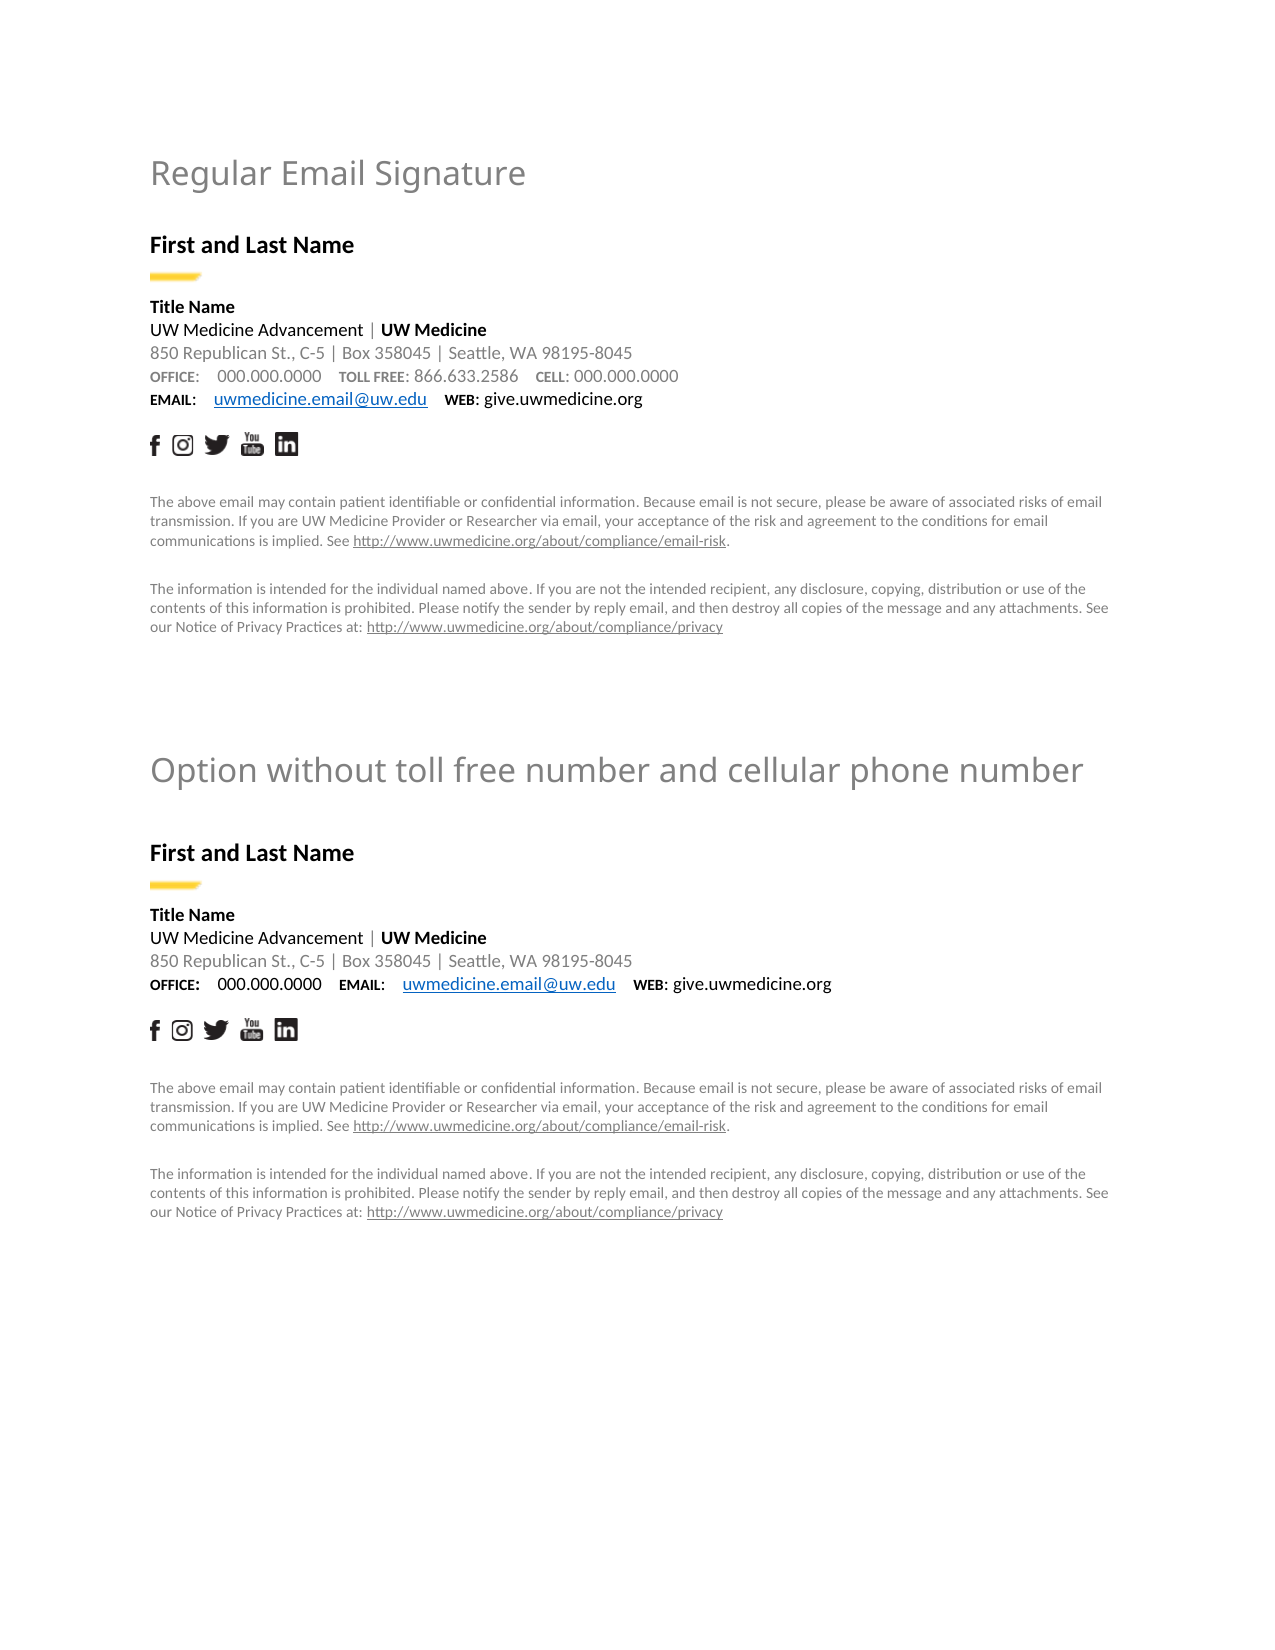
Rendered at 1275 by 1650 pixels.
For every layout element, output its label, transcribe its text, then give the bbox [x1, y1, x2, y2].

text The above email may contain patient identifiable or confidential information. Because email is not secure, please be aware of associated risks of email transmission. If you are UW Medicine Provider or Researcher via email, your acceptance of the risk and agreement to the conditions for email communications is implied. See http://www.uwmedicine.org/about/compliance/email-risk. [150, 1078, 1125, 1135]
text Title Name UW Medicine Advancement | UW Medicine [150, 295, 1125, 341]
picture [274, 1018, 298, 1041]
picture [172, 435, 194, 456]
text The information is intended for the individual named above. If you are not the intended recipient, any disclosure, copying, distribution or use of the contents of this information is prohibited. Please notify the sender by reply email, and then destroy all copies of the message and any attachments. See our Notice of Privacy Practices at: http://www.uwmedicine.org/about/compliance/privacy [150, 1164, 1125, 1221]
picture [203, 1020, 229, 1041]
picture [150, 868, 203, 904]
text Option without toll free number and cellular phone number [150, 747, 1125, 792]
text The above email may contain patient identifiable or confidential information. Because email is not secure, please be aware of associated risks of email transmission. If you are UW Medicine Provider or Researcher via email, your acceptance of the risk and agreement to the conditions for email communications is implied. See http://www.uwmedicine.org/about/compliance/email-risk. [150, 493, 1125, 550]
text EMAIL: uwmedicine.email@uw.edu WEB: give.uwmedicine.org [150, 387, 1125, 410]
picture [275, 432, 299, 456]
picture [241, 432, 264, 456]
text 850 Republican St., C-5 | Box 358045 | Seattle, WA 98195-8045 OFFICE: 000.000.0000 TOLL FREE: 866.633.2586 CELL: 000.000.0000 [150, 341, 1125, 387]
picture [240, 1018, 264, 1041]
picture [204, 435, 230, 456]
picture [150, 435, 161, 456]
picture [150, 1020, 161, 1041]
picture [150, 260, 203, 296]
text 850 Republican St., C-5 | Box 358045 | Seattle, WA 98195-8045 OFFICE: 000.000.0000 EMAIL: uwmedicine.email@uw.edu WEB: give.uwmedicine.org [150, 949, 1125, 995]
picture [171, 1020, 193, 1041]
text The information is intended for the individual named above. If you are not the intended recipient, any disclosure, copying, distribution or use of the contents of this information is prohibited. Please notify the sender by reply email, and then destroy all copies of the message and any attachments. See our Notice of Privacy Practices at: http://www.uwmedicine.org/about/compliance/privacy [150, 579, 1125, 636]
text Title Name UW Medicine Advancement | UW Medicine [150, 903, 1125, 949]
text First and Last Name [150, 838, 1125, 868]
text Regular Email Signature [150, 150, 1125, 195]
text First and Last Name [150, 229, 1125, 260]
